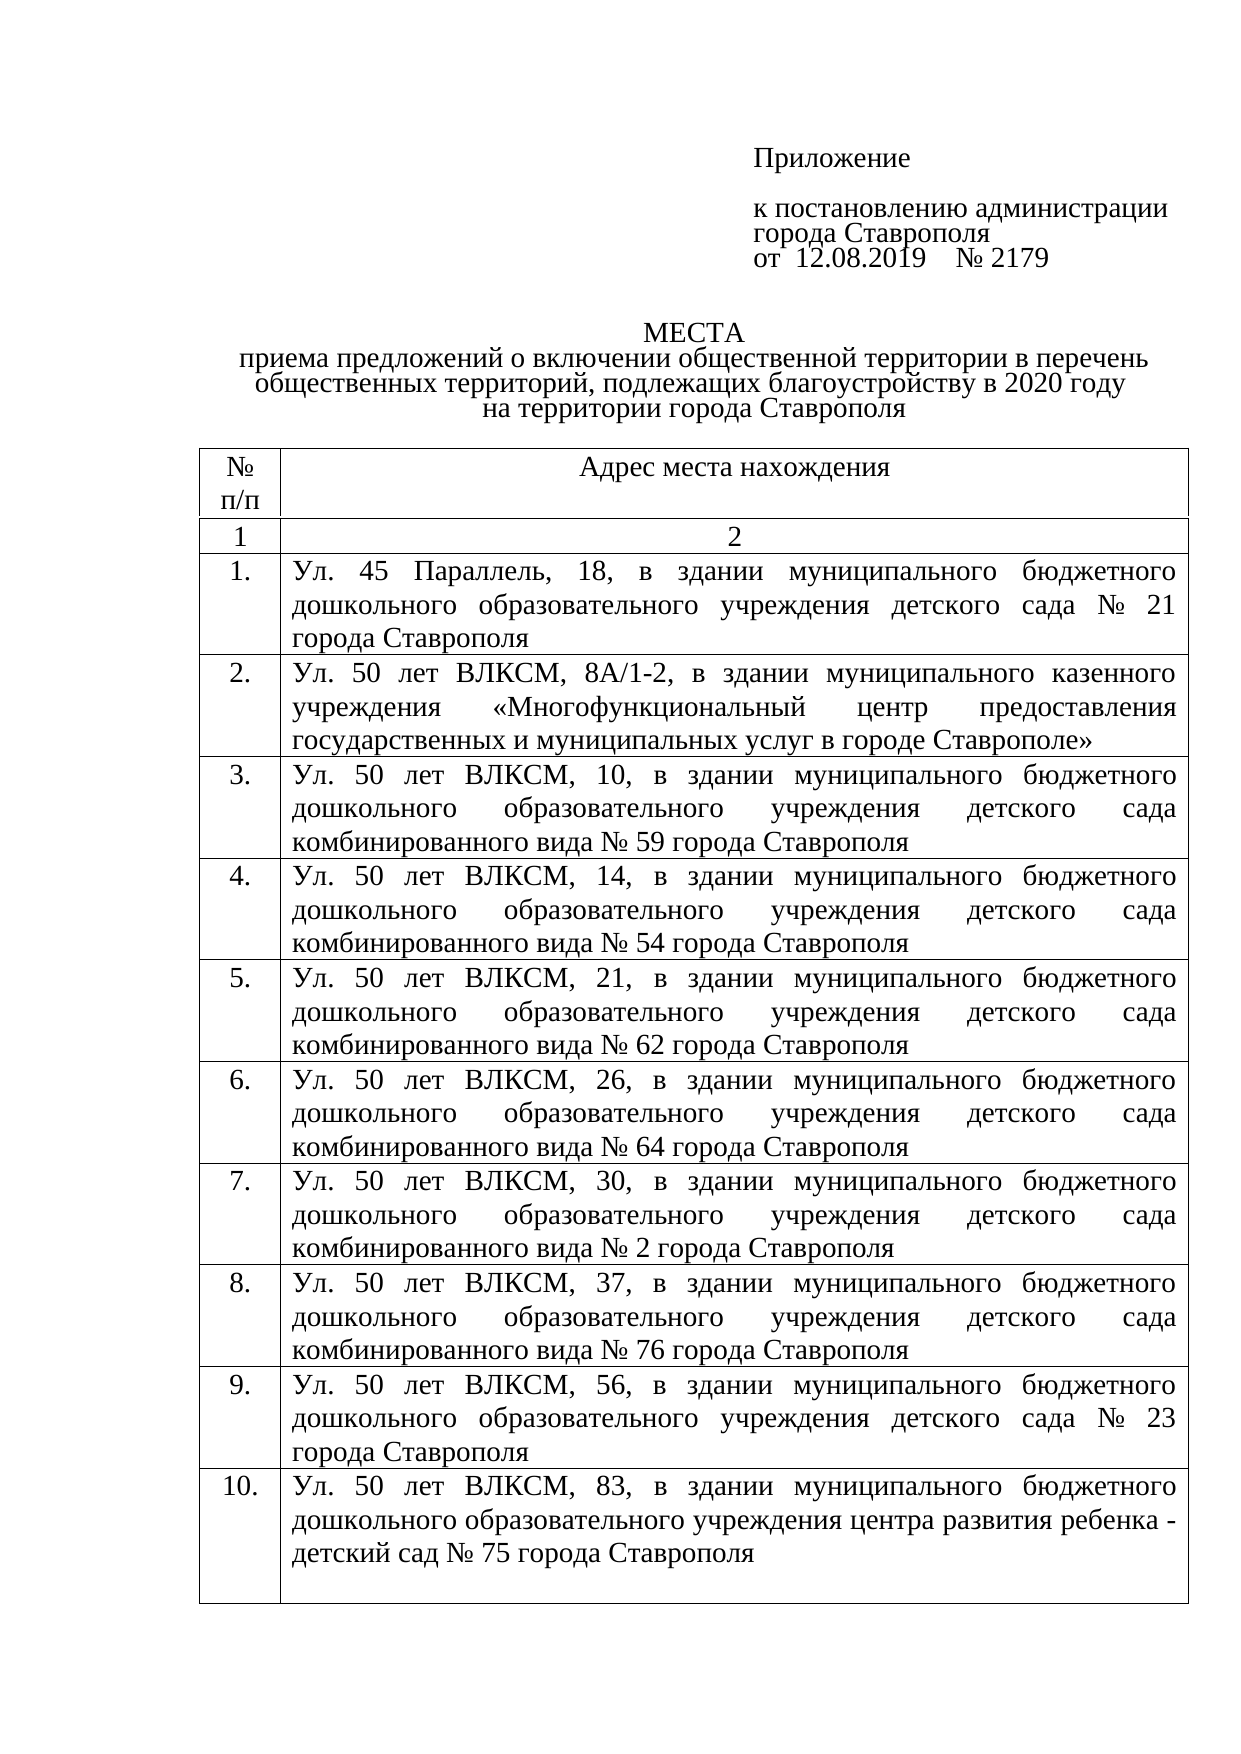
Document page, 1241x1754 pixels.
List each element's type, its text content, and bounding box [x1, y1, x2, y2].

text Приложение [679, 148, 1181, 173]
table_cell 4. [200, 859, 280, 959]
text к постановлению администрации [753, 198, 1181, 223]
table_header 1 [200, 519, 280, 552]
text от 12.08.2019 № 2179 [753, 248, 1181, 273]
table_cell 2. [200, 655, 280, 756]
table_cell Ул. 45 Параллель, 18, в здании муниципального бюджетного дошкольного образовательного учреждения детского сада № 21 города Ставрополя [281, 554, 1188, 654]
table_cell Ул. 50 лет ВЛКСМ, 10, в здании муниципального бюджетного дошкольного образовательного учреждения детского сада комбинированного вида № 59 города Ставрополя [281, 757, 1188, 857]
table_cell Ул. 50 лет ВЛКСМ, 56, в здании муниципального бюджетного дошкольного образовательного учреждения детского сада № 23 города Ставрополя [281, 1367, 1188, 1467]
table_cell 9. [200, 1367, 280, 1467]
table_cell Ул. 50 лет ВЛКСМ, 8А/1-2, в здании муниципального казенного учреждения «Многофункциональный центр предоставления государственных и муниципальных услуг в городе Ставрополе» [281, 655, 1188, 756]
table_cell 5. [200, 960, 280, 1061]
table_cell Ул. 50 лет ВЛКСМ, 21, в здании муниципального бюджетного дошкольного образовательного учреждения детского сада комбинированного вида № 62 города Ставрополя [281, 960, 1188, 1061]
table_cell Ул. 50 лет ВЛКСМ, 26, в здании муниципального бюджетного дошкольного образовательного учреждения детского сада комбинированного вида № 64 города Ставрополя [281, 1062, 1188, 1162]
text МЕСТА [207, 323, 1181, 348]
table_header Адрес места нахождения [281, 449, 1188, 516]
table_cell 3. [200, 757, 280, 857]
text приема предложений о включении общественной территории в перечень общественных территорий, подлежащих благоустройству в 2020 году на территории города Ставрополя [207, 348, 1181, 423]
text города Ставрополя [753, 223, 1181, 248]
table_cell 7. [200, 1164, 280, 1264]
table_cell Ул. 50 лет ВЛКСМ, 37, в здании муниципального бюджетного дошкольного образовательного учреждения детского сада комбинированного вида № 76 города Ставрополя [281, 1265, 1188, 1366]
table_cell 10. [200, 1469, 280, 1603]
table_header 2 [281, 519, 1188, 552]
table_cell 8. [200, 1265, 280, 1366]
table_header № п/п [200, 449, 280, 516]
table_cell Ул. 50 лет ВЛКСМ, 83, в здании муниципального бюджетного дошкольного образовательного учреждения центра развития ребенка -детский сад № 75 города Ставрополя [281, 1469, 1188, 1603]
table_cell 6. [200, 1062, 280, 1162]
table_cell 1. [200, 554, 280, 654]
table_cell Ул. 50 лет ВЛКСМ, 30, в здании муниципального бюджетного дошкольного образовательного учреждения детского сада комбинированного вида № 2 города Ставрополя [281, 1164, 1188, 1264]
table_cell Ул. 50 лет ВЛКСМ, 14, в здании муниципального бюджетного дошкольного образовательного учреждения детского сада комбинированного вида № 54 города Ставрополя [281, 859, 1188, 959]
